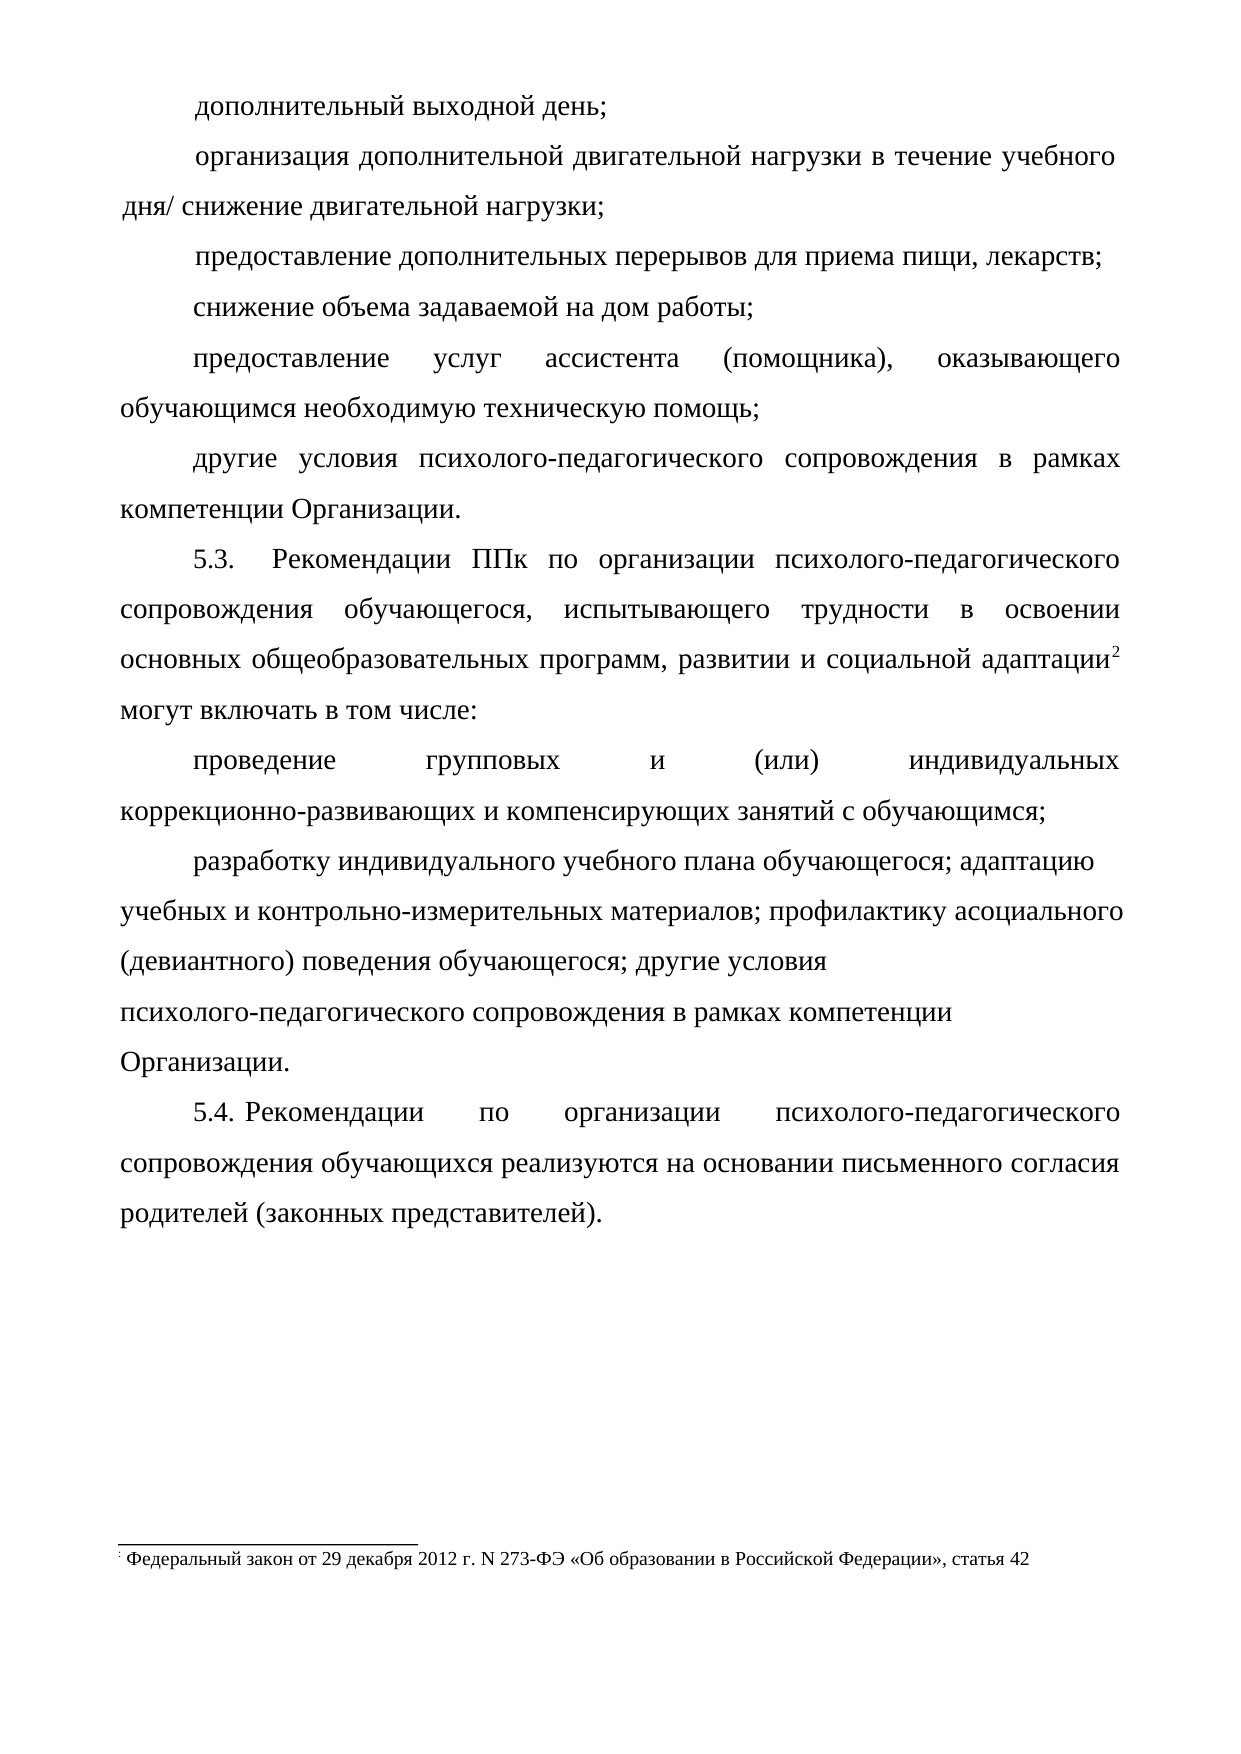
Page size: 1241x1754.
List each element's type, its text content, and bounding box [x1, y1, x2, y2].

text психолого-педагогического сопровождения в рамках компетенции Организации. [120, 994, 954, 1078]
text предоставление услуг ассистента (помощника), оказывающего обучающимся необходимую техническую помощь; [120, 340, 1120, 424]
text другие условия психолого-педагогического сопровождения в рамках компетенции Организации. [120, 440, 1120, 524]
text : Федеральный закон от 29 декабря 2012 г. N 273-ФЭ «Об образовании в Российской Федерации», статья 42 [118, 1547, 1223, 1570]
list Рекомендации по организации психолого-педагогического сопровождения обучающихся реализуются на основании письменного согласия родителей (законных представителей). [120, 1094, 1120, 1229]
text проведение групповых и (или) индивидуальных коррекционно-развивающих и компенсирующих занятий с обучающимся; [120, 742, 1120, 826]
text разработку индивидуального учебного плана обучающегося; адаптацию учебных и контрольно-измерительных материалов; профилактику асоциального (девиантного) поведения обучающегося; другие условия [120, 843, 1168, 977]
list Рекомендации ППк по организации психолого-педагогического сопровождения обучающегося, испытывающего трудности в освоении основных общеобразовательных программ, развитии и социальной адаптации2 могут включать в том числе: [120, 541, 1120, 726]
text дополнительный выходной день; [195, 88, 1223, 121]
text предоставление дополнительных перерывов для приема пищи, лекарств; снижение объема задаваемой на дом работы; [193, 238, 1103, 323]
text организация дополнительной двигательной нагрузки в течение учебного дня/ снижение двигательной нагрузки; [122, 138, 1116, 222]
